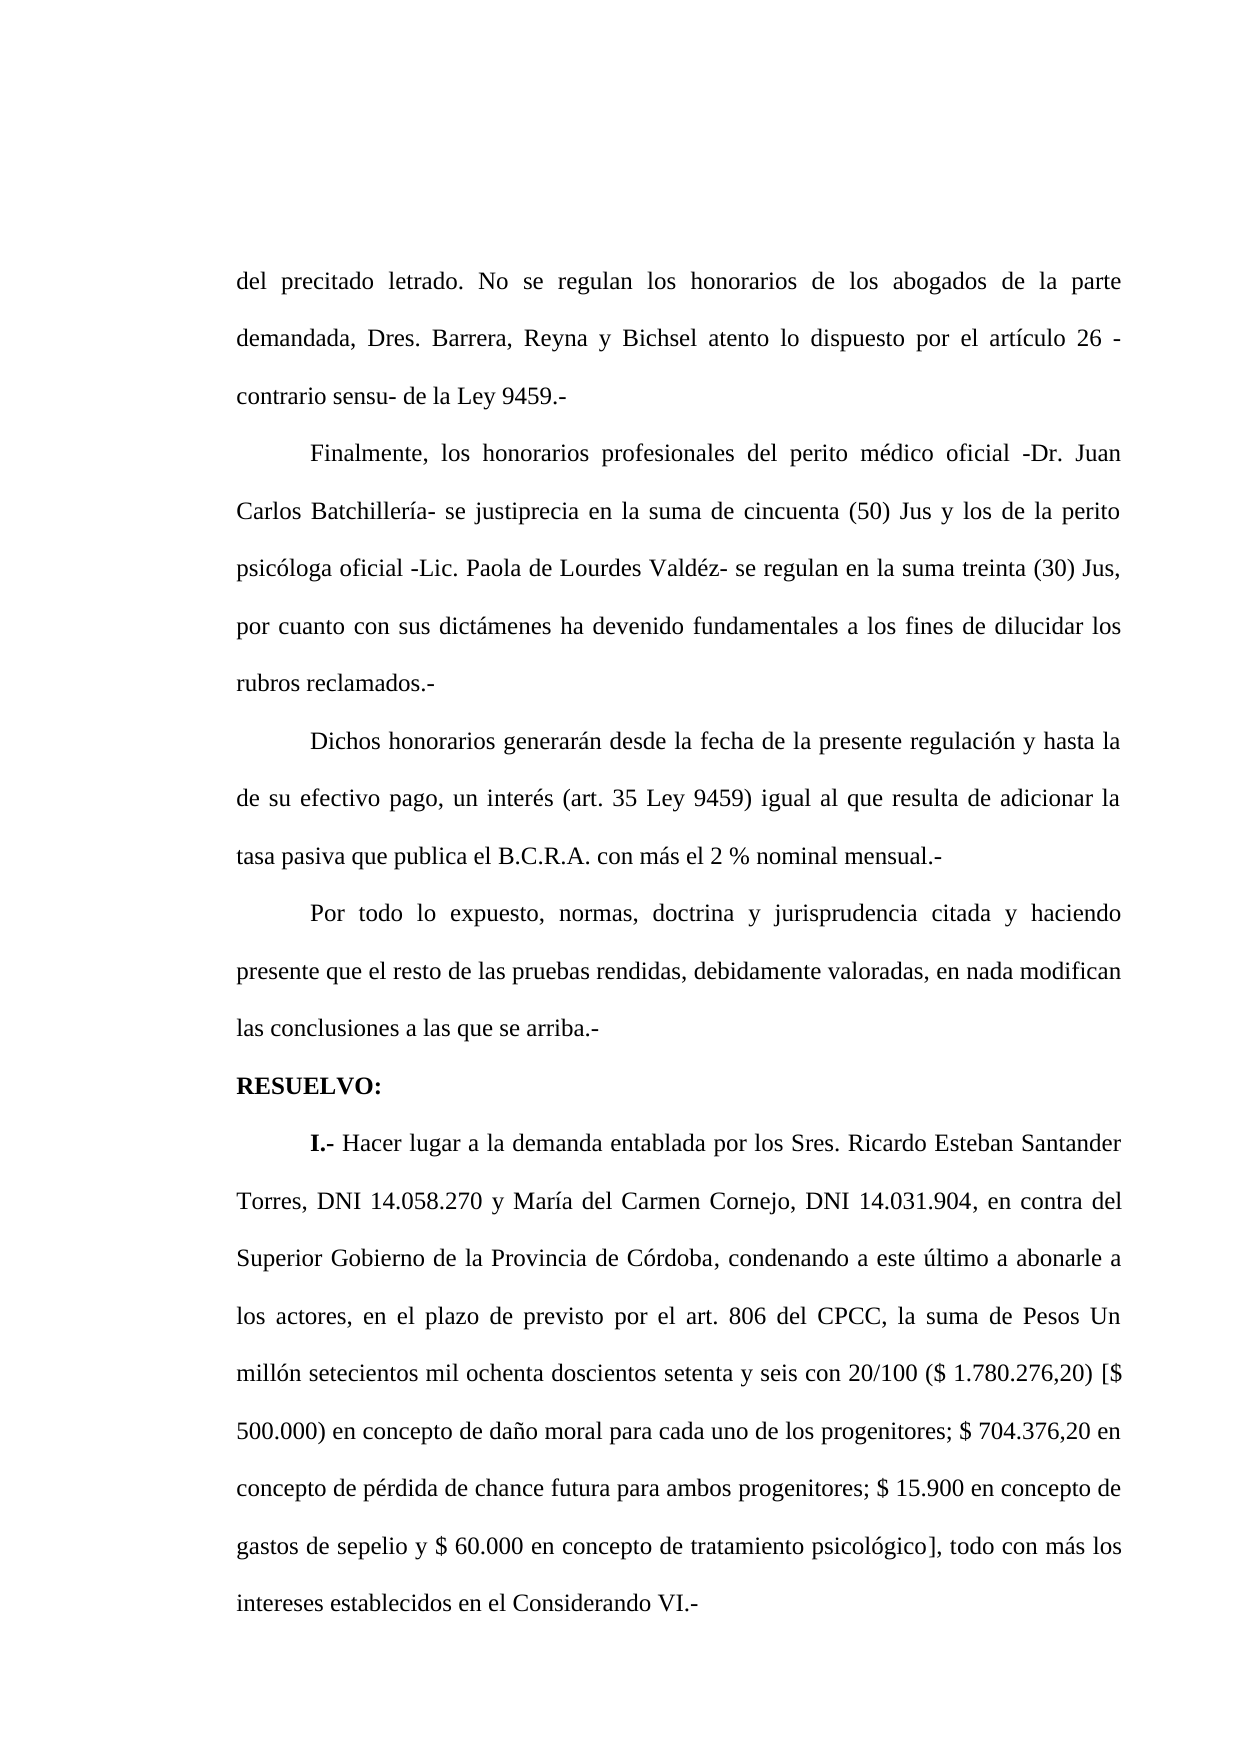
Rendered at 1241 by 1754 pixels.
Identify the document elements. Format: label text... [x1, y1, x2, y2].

text Dichos honorarios generarán desde la fecha de la presente regulación y hasta la de su efectivo pago, un interés (art. 35 Ley 9459) igual al que resulta de adicionar la tasa pasiva que publica el B.C.R.A. con más el 2 % nominal mensual.- [236, 726, 1122, 869]
text RESUELVO: [236, 1071, 1122, 1099]
text I.- Hacer lugar a la demanda entablada por los Sres. Ricardo Esteban Santander Torres, DNI 14.058.270 y María del Carmen Cornejo, DNI 14.031.904, en contra del Superior Gobierno de la Provincia de Córdoba, condenando a este último a abonarle a los actores, en el plazo de previsto por el art. 806 del CPCC, la suma de Pesos Un millón setecientos mil ochenta doscientos setenta y seis con 20/100 ($ 1.780.276,20) [$ 500.000) en concepto de daño moral para cada uno de los progenitores; $ 704.376,20 en concepto de pérdida de chance futura para ambos progenitores; $ 15.900 en concepto de gastos de sepelio y $ 60.000 en concepto de tratamiento psicológico], todo con más los intereses establecidos en el Considerando VI.- [236, 1128, 1122, 1617]
text Por todo lo expuesto, normas, doctrina y jurisprudencia citada y haciendo presente que el resto de las pruebas rendidas, debidamente valoradas, en nada modifican las conclusiones a las que se arriba.- [236, 898, 1122, 1042]
text Finalmente, los honorarios profesionales del perito médico oficial -Dr. Juan Carlos Batchillería- se justiprecia en la suma de cincuenta (50) Jus y los de la perito psicóloga oficial -Lic. Paola de Lourdes Valdéz- se regulan en la suma treinta (30) Jus, por cuanto con sus dictámenes ha devenido fundamentales a los fines de dilucidar los rubros reclamados.- [236, 438, 1122, 697]
